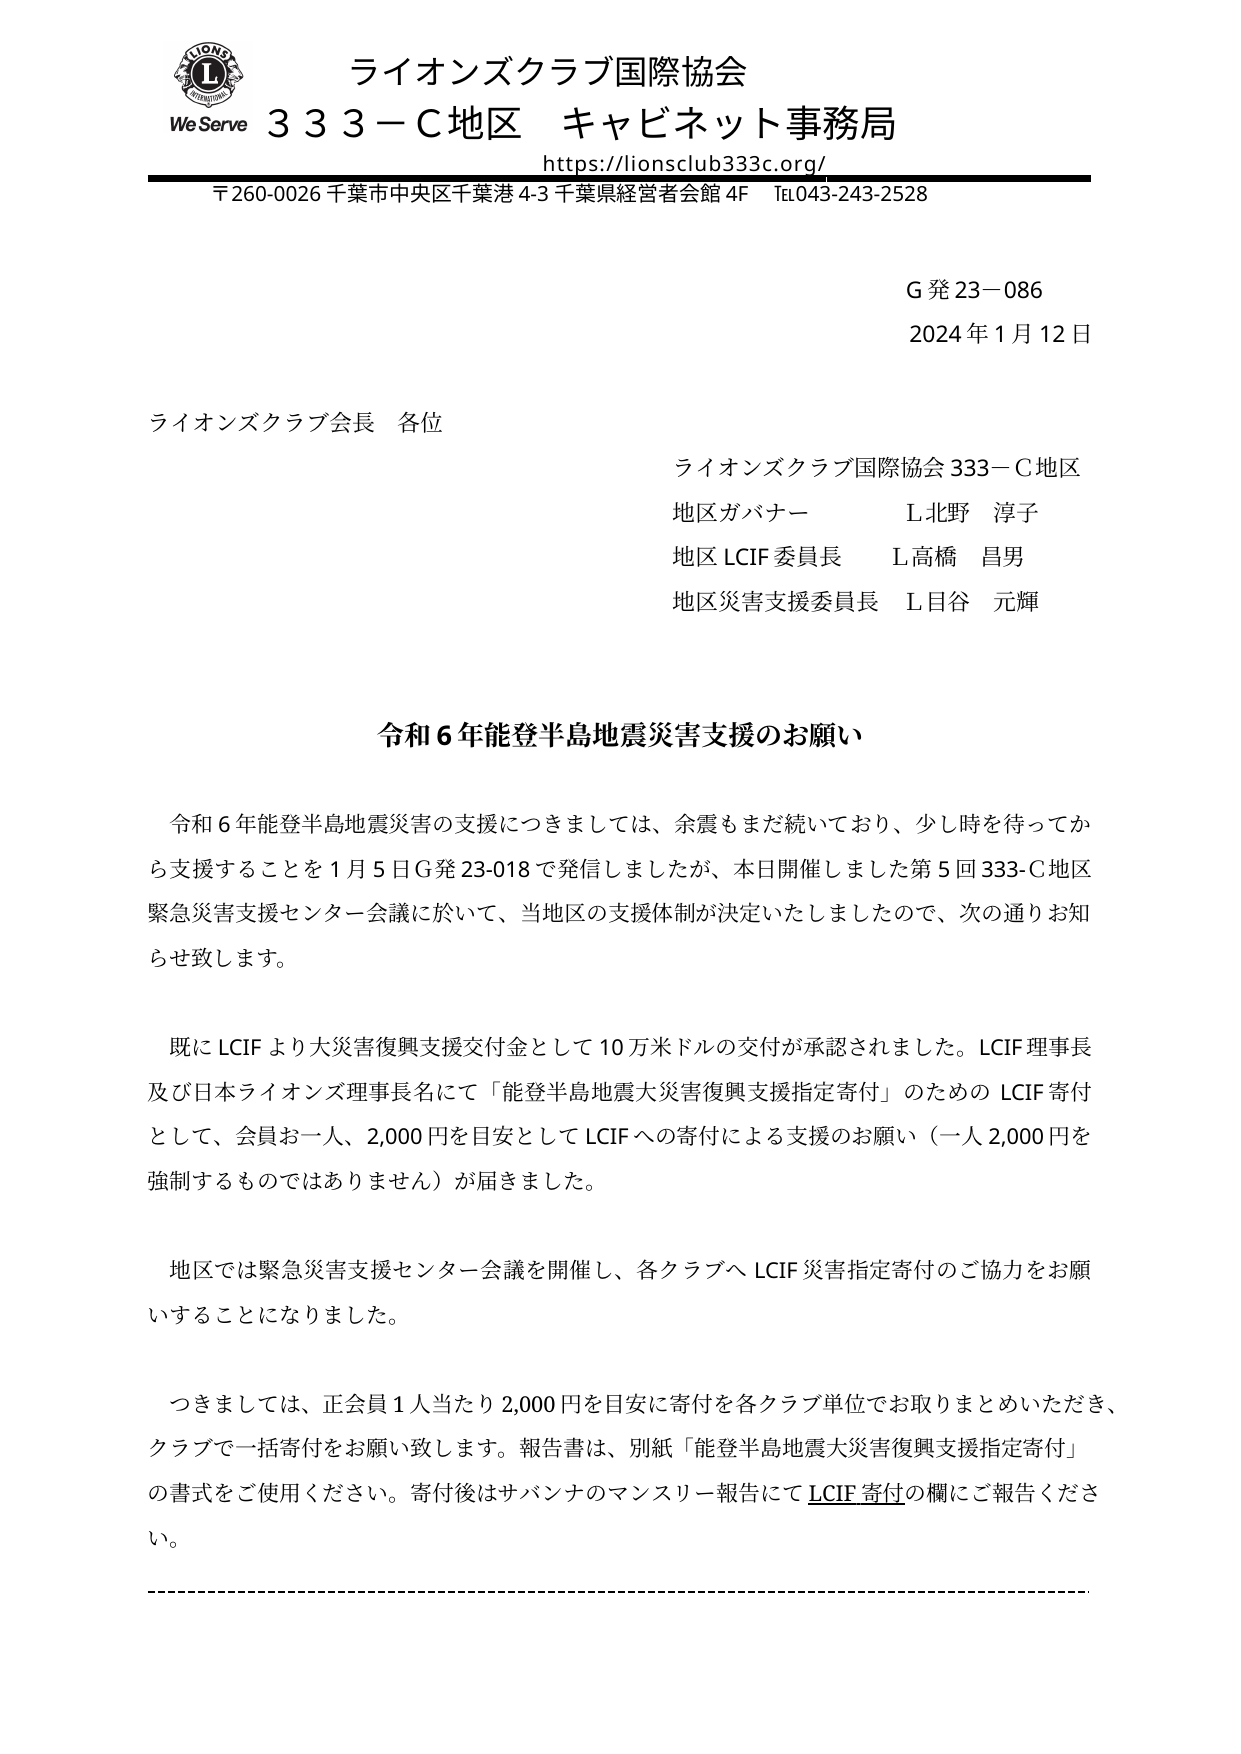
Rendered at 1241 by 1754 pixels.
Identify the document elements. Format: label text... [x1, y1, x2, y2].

text 令和6年能登半島地震災害支援のお願い [148, 712, 1092, 756]
text つきましては、正会員1人当たり2,000円を目安に寄付を各クラブ単位でお取りまとめいただき、クラブで一括寄付をお願い致します。報告書は、別紙「能登半島地震大災害復興支援指定寄付」の書式をご使用ください。寄付後はサバンナのマンスリー報告にてLCIF寄付の欄にご報告ください。 [148, 1381, 1107, 1559]
text 既にLCIFより大災害復興支援交付金として10万米ドルの交付が承認されました。LCIF理事長及び日本ライオンズ理事長名にて「能登半島地震大災害復興支援指定寄付」のためのLCIF寄付として、会員お一人、2,000円を目安としてLCIFへの寄付による支援のお願い（一人2,000円を強制するものではありません）が届きました。 [148, 1024, 1092, 1202]
text 地区LCIF委員長 Ｌ高橋 昌男 [585, 533, 1107, 578]
text 令和6年能登半島地震災害の支援につきましては、余震もまだ続いており、少し時を待ってから支援することを1月5日Ｇ発23-018で発信しましたが、本日開催しました第5回333-Ｃ地区緊急災害支援センター会議に於いて、当地区の支援体制が決定いたしましたので、次の通りお知らせ致します。 [148, 801, 1092, 979]
text 地区災害支援委員長 Ｌ目谷 元輝 [585, 578, 1137, 623]
text G発23－086 [148, 266, 1093, 311]
picture [162, 41, 254, 133]
text 2024年1月12日 [148, 311, 1092, 355]
text ライオンズクラブ国際協会333－Ｃ地区 [585, 444, 1122, 489]
text 地区では緊急災害支援センター会議を開催し、各クラブへLCIF災害指定寄付のご協力をお願いすることになりました。 [148, 1247, 1092, 1336]
text ライオンズクラブ会長 各位 [148, 400, 1092, 444]
text 地区ガバナー Ｌ北野 淳子 [585, 489, 1093, 533]
